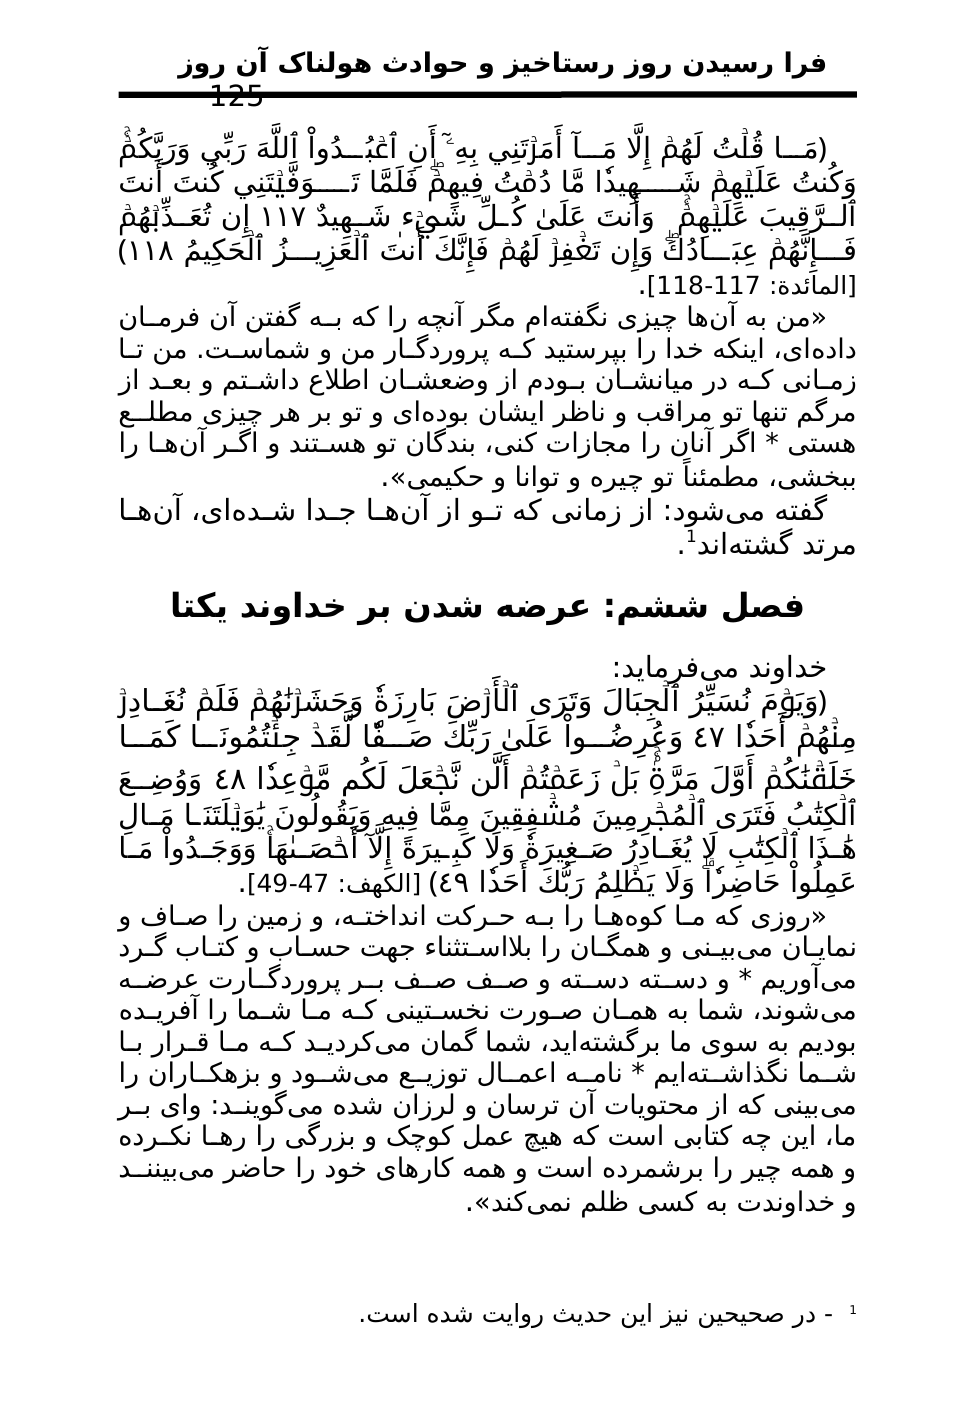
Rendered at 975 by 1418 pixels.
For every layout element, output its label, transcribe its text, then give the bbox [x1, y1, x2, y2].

text فصل ششم: عرضه شدن بر خداوند یکتا [118, 586, 857, 625]
text خداوند می‌فرماید: [118, 650, 857, 684]
text «من به آن‌ها چیزی نگفته‌ام مگر آنچه را که به گفتن آن فرمان داده‌ای، اینکه خدا را بپرستید که پروردگار من و شماست. من تا زمانی که در میانشان بودم از وضعشان اطلاع داشتم و بعد از مرگم تنها تو مراقب و ناظر ایشان بوده‌ای و تو بر هر چیزی مطلع هستی * اگر آنان را مجازات کنی، بندگان تو هستند و اگر آن‌ها را ببخشی، مطمئناً تو چیره و توانا و حکیمی». [118, 301, 857, 493]
text ﴿مَا قُلۡتُ لَهُمۡ إِلَّا مَآ أَمَرۡتَنِي بِهِۦٓ أَنِ ٱعۡبُدُواْ ٱللَّهَ رَبِّي وَرَبَّكُمۡۚ وَكُنتُ عَلَيۡهِمۡ شَهِيدٗا مَّا دُمۡتُ فِيهِمۡۖ فَلَمَّا تَوَفَّيۡتَنِي كُنتَ أَنتَ ٱلرَّقِيبَ عَلَيۡهِمۡۚ وَأَنتَ عَلَىٰ كُلِّ شَيۡءٖ شَهِيدٌ ١١٧ إِن تُعَذِّبۡهُمۡ فَإِنَّهُمۡ عِبَادُكَۖ وَإِن تَغۡفِرۡ لَهُمۡ فَإِنَّكَ أَنتَ ٱلۡعَزِيزُ ٱلۡحَكِيمُ ١١٨﴾ [المائدة: 117-118]. [118, 132, 857, 301]
text ﴿وَيَوۡمَ نُسَيِّرُ ٱلۡجِبَالَ وَتَرَى ٱلۡأَرۡضَ بَارِزَةٗ وَحَشَرۡنَٰهُمۡ فَلَمۡ نُغَادِرۡ مِنۡهُمۡ أَحَدٗا ٤٧ وَعُرِضُواْ عَلَىٰ رَبِّكَ صَفّٗا لَّقَدۡ جِئۡتُمُونَا كَمَا خَلَقۡنَٰكُمۡ أَوَّلَ مَرَّةِۢۚ بَلۡ زَعَمۡتُمۡ أَلَّن نَّجۡعَلَ لَكُم مَّوۡعِدٗا ٤٨ وَوُضِعَ ٱلۡكِتَٰبُ فَتَرَى ٱلۡمُجۡرِمِينَ مُشۡفِقِينَ مِمَّا فِيهِ وَيَقُولُونَ يَٰوَيۡلَتَنَا مَالِ هَٰذَا ٱلۡكِتَٰبِ لَا يُغَادِرُ صَغِيرَةٗ وَلَا كَبِيرَةً إِلَّآ أَحۡصَىٰهَاۚ وَوَجَدُواْ مَا عَمِلُواْ حَاضِرٗاۗ وَلَا يَظۡلِمُ رَبُّكَ أَحَدٗا ٤٩﴾ [الکهف: 47-49]. [118, 684, 857, 900]
text «روزی که ما کوه‌ها را به حرکت انداخته، و زمین را صاف و نمایان می‌بینی و همگان را بلااستثناء جهت حساب و کتاب گرد می‌آوریم * و دسته دسته و صف صف بر پروردگارت عرضه می‌شوند، شما به همان صورت نخستینی که ما شما را آفریده بودیم به سوی ما برگشته‌اید، شما گمان می‌کردید که ما قرار با شما نگذاشته‌ایم * نامه اعمال توزیع می‌شود و بزهکاران را می‌بینی که از محتویات آن ترسان و لرزان شده می‌گویند: وای بر ما، این چه کتابی است که هیچ عمل کوچک و بزرگی را رها نکرده و همه چیر را برشمرده است و همه کارهای خود را حاضر می‌بینند و خداوندت به کسی ظلم نمی‌کند». [118, 900, 857, 1218]
text گفته می‌شود: از زمانی که تو از آن‌ها جدا شده‌ای، آن‌ها مرتد گشته‌اند. [118, 493, 857, 561]
